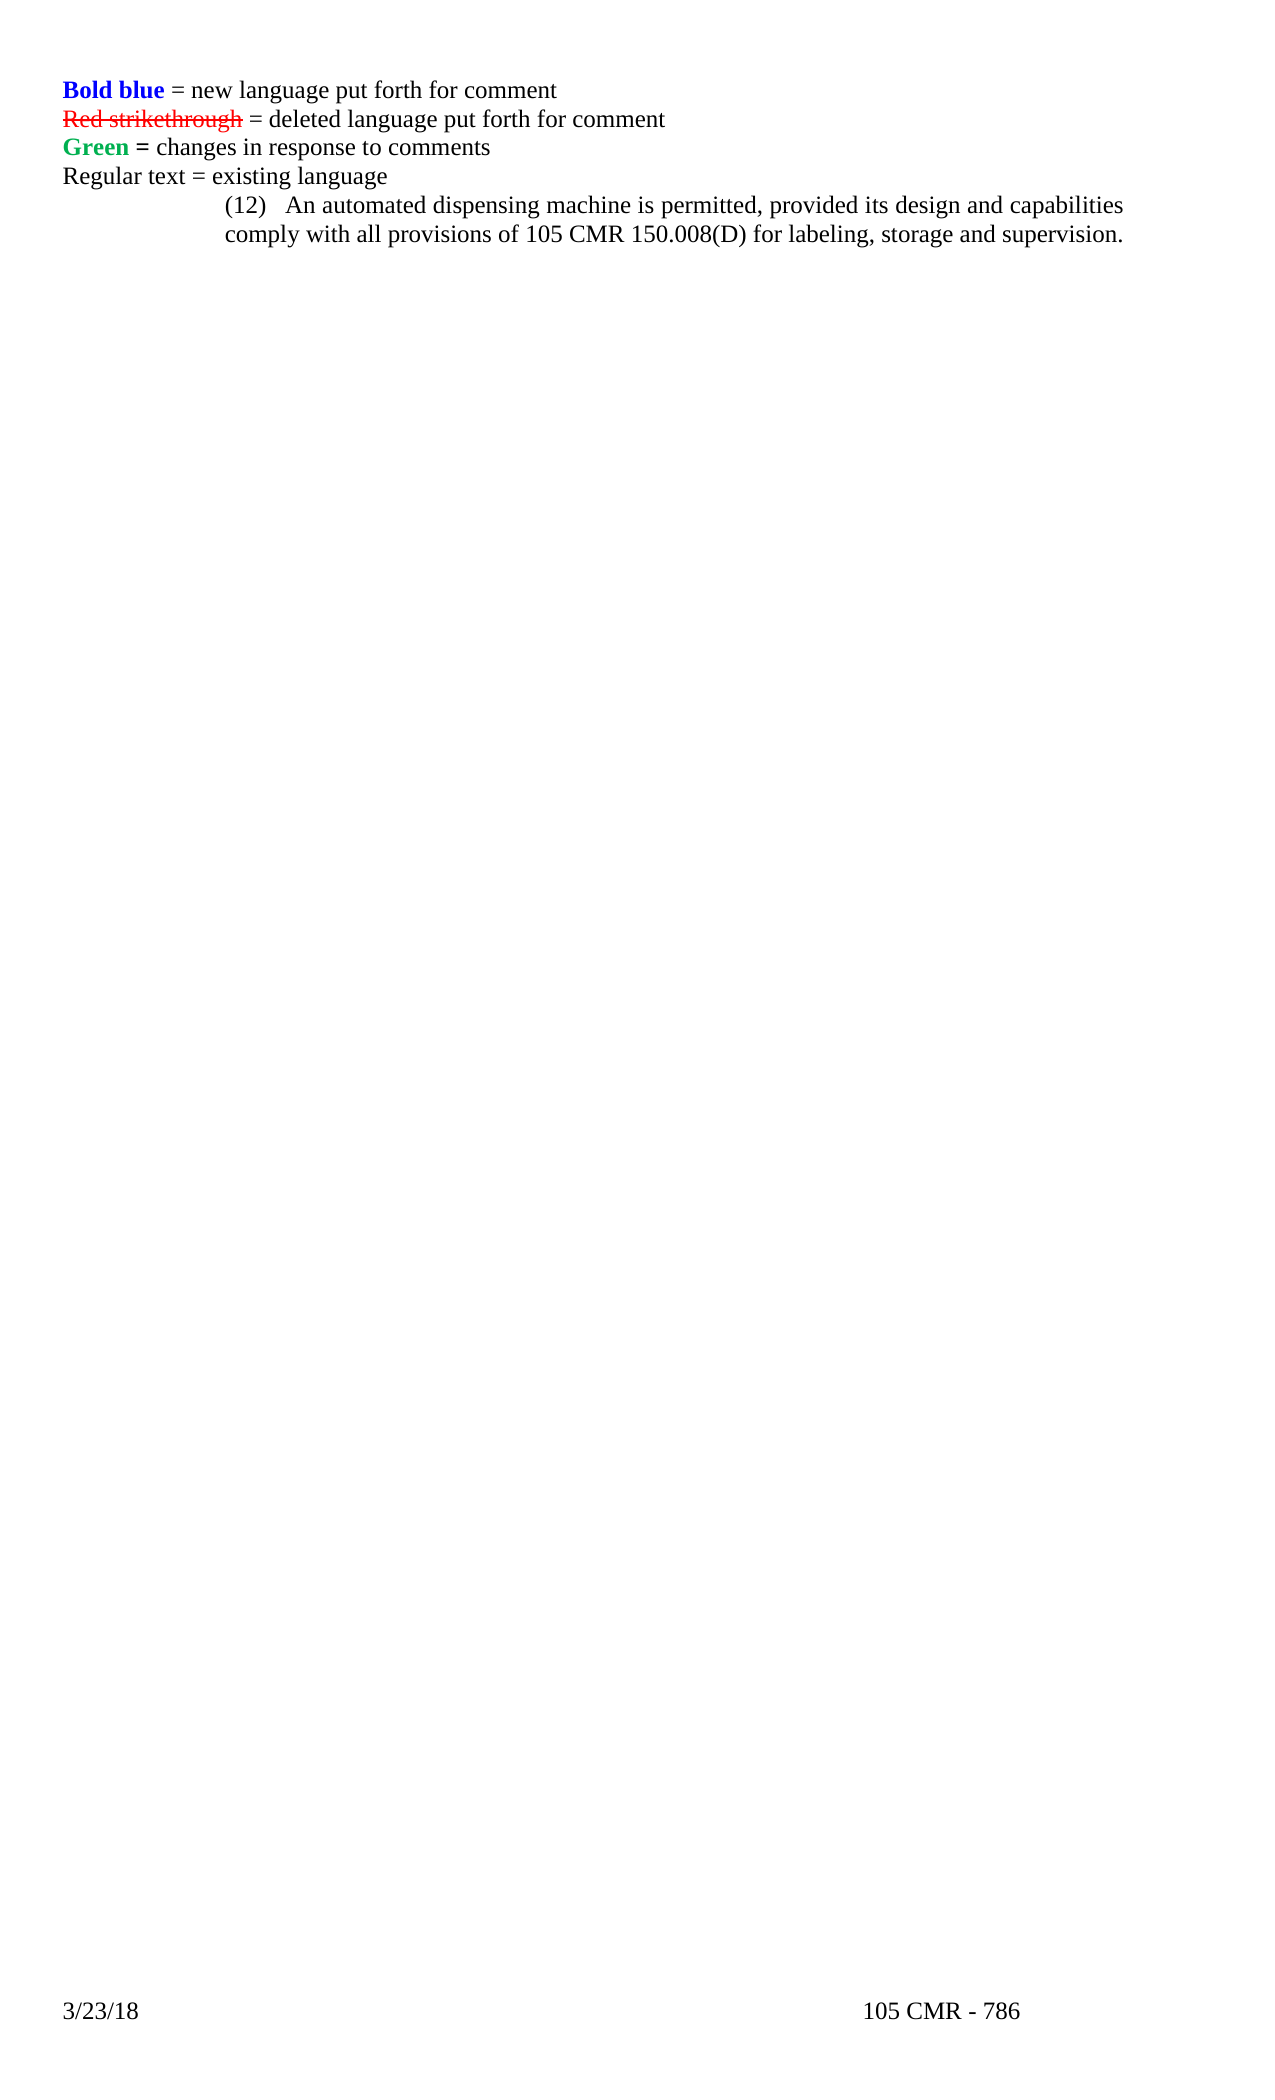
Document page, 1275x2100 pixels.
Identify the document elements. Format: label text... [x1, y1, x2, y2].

text (12) An automated dispensing machine is permitted, provided its design and capabilities comply with all provisions of 105 CMR 150.008(D) for labeling, storage and supervision. [224, 190, 1125, 248]
